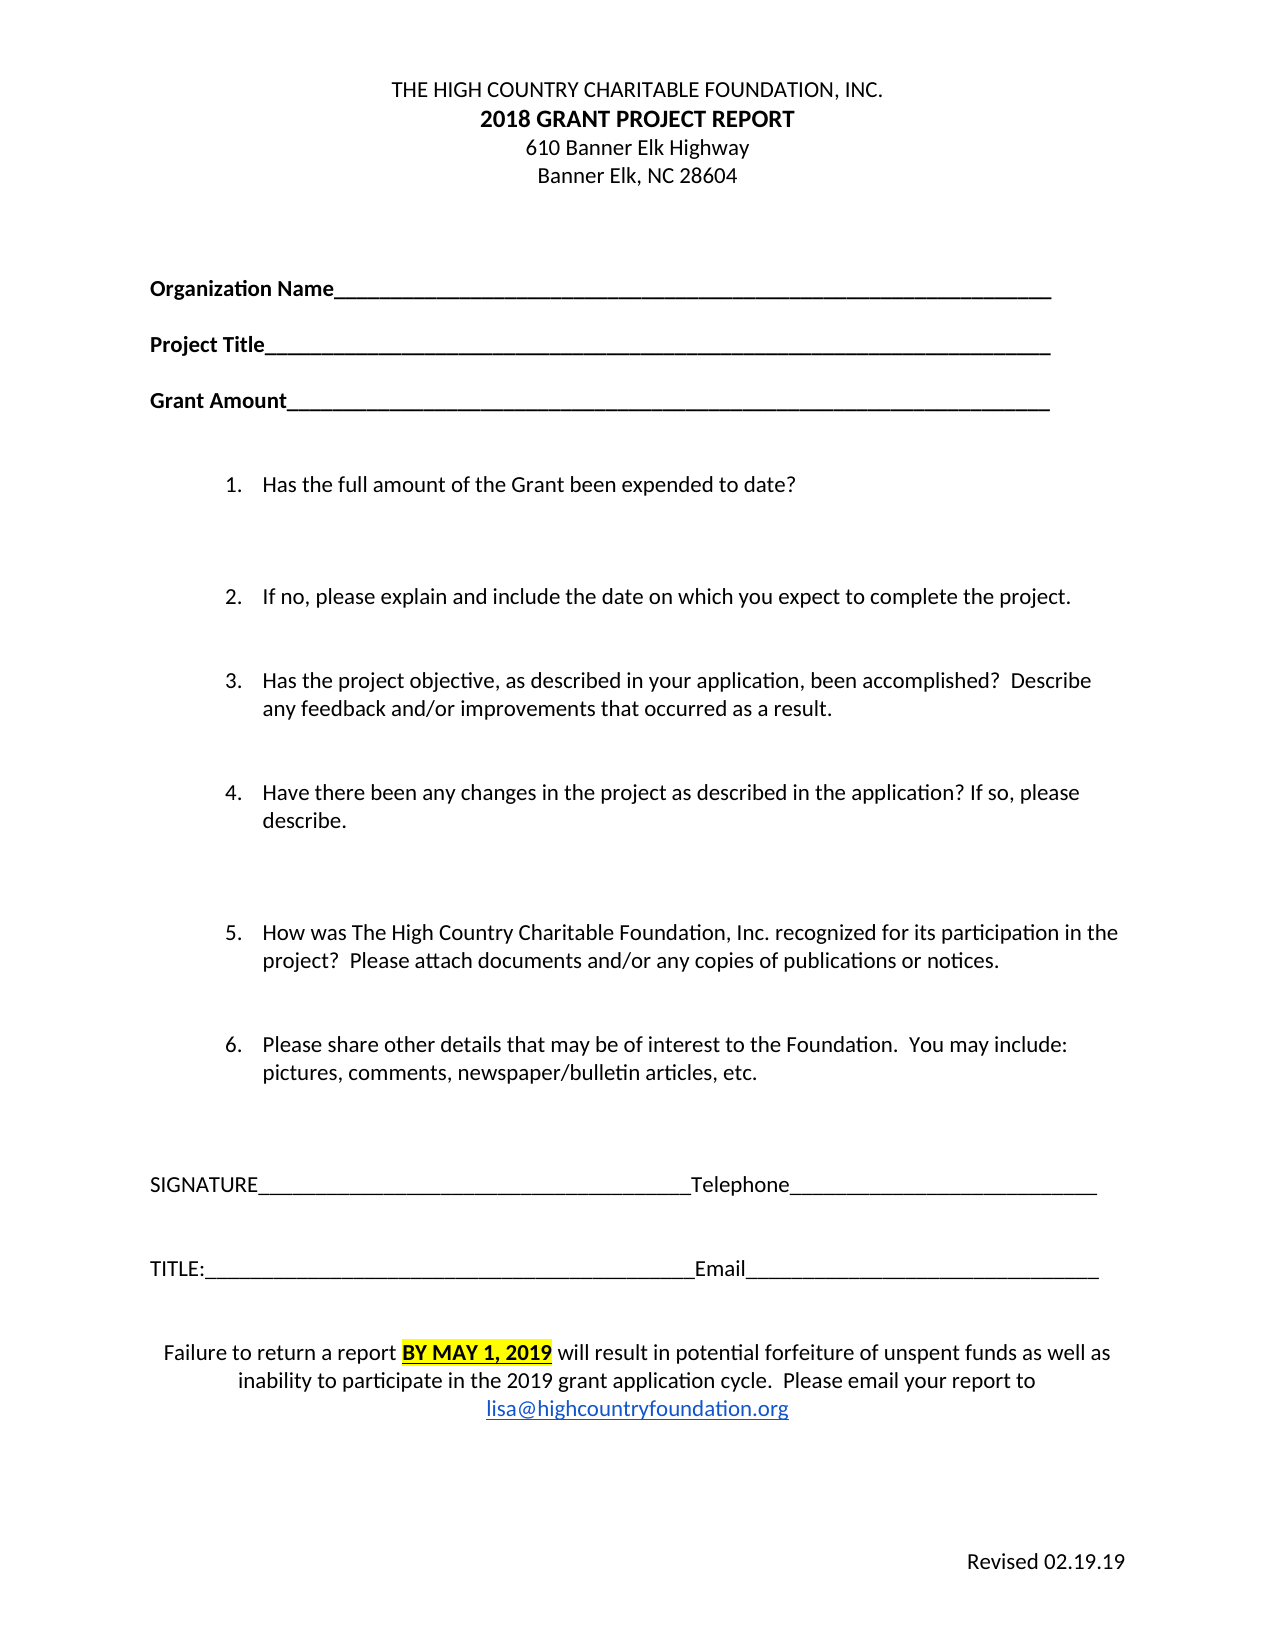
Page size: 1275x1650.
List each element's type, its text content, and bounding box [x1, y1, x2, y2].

list If no, please explain and include the date on which you expect to complete the project. [225, 582, 1125, 610]
list Has the full amount of the Grant been expended to date? [225, 470, 1125, 498]
text Failure to return a report BY MAY 1, 2019 will result in potential forfeiture of unspent funds as well as inability to participate in the 2019 grant application cycle. Please email your report to [150, 1338, 1125, 1394]
text Grant Amount___________________________________________________________________ [150, 386, 1125, 414]
text SIGNATURE______________________________________Telephone___________________________ [150, 1170, 1125, 1198]
text Project Title_____________________________________________________________________ [150, 330, 1125, 358]
text Organization Name_______________________________________________________________ [150, 274, 1125, 302]
list Please share other details that may be of interest to the Foundation. You may include: pictures, comments, newspaper/bulletin articles, etc. [225, 1030, 1125, 1086]
text TITLE:___________________________________________Email_______________________________ [150, 1254, 1125, 1282]
list How was The High Country Charitable Foundation, Inc. recognized for its participation in the project? Please attach documents and/or any copies of publications or notices. [225, 918, 1125, 974]
list Has the project objective, as described in your application, been accomplished? Describe any feedback and/or improvements that occurred as a result. [225, 666, 1125, 722]
list Have there been any changes in the project as described in the application? If so, please describe. [225, 778, 1125, 834]
text lisa@highcountryfoundation.org [150, 1394, 1125, 1422]
